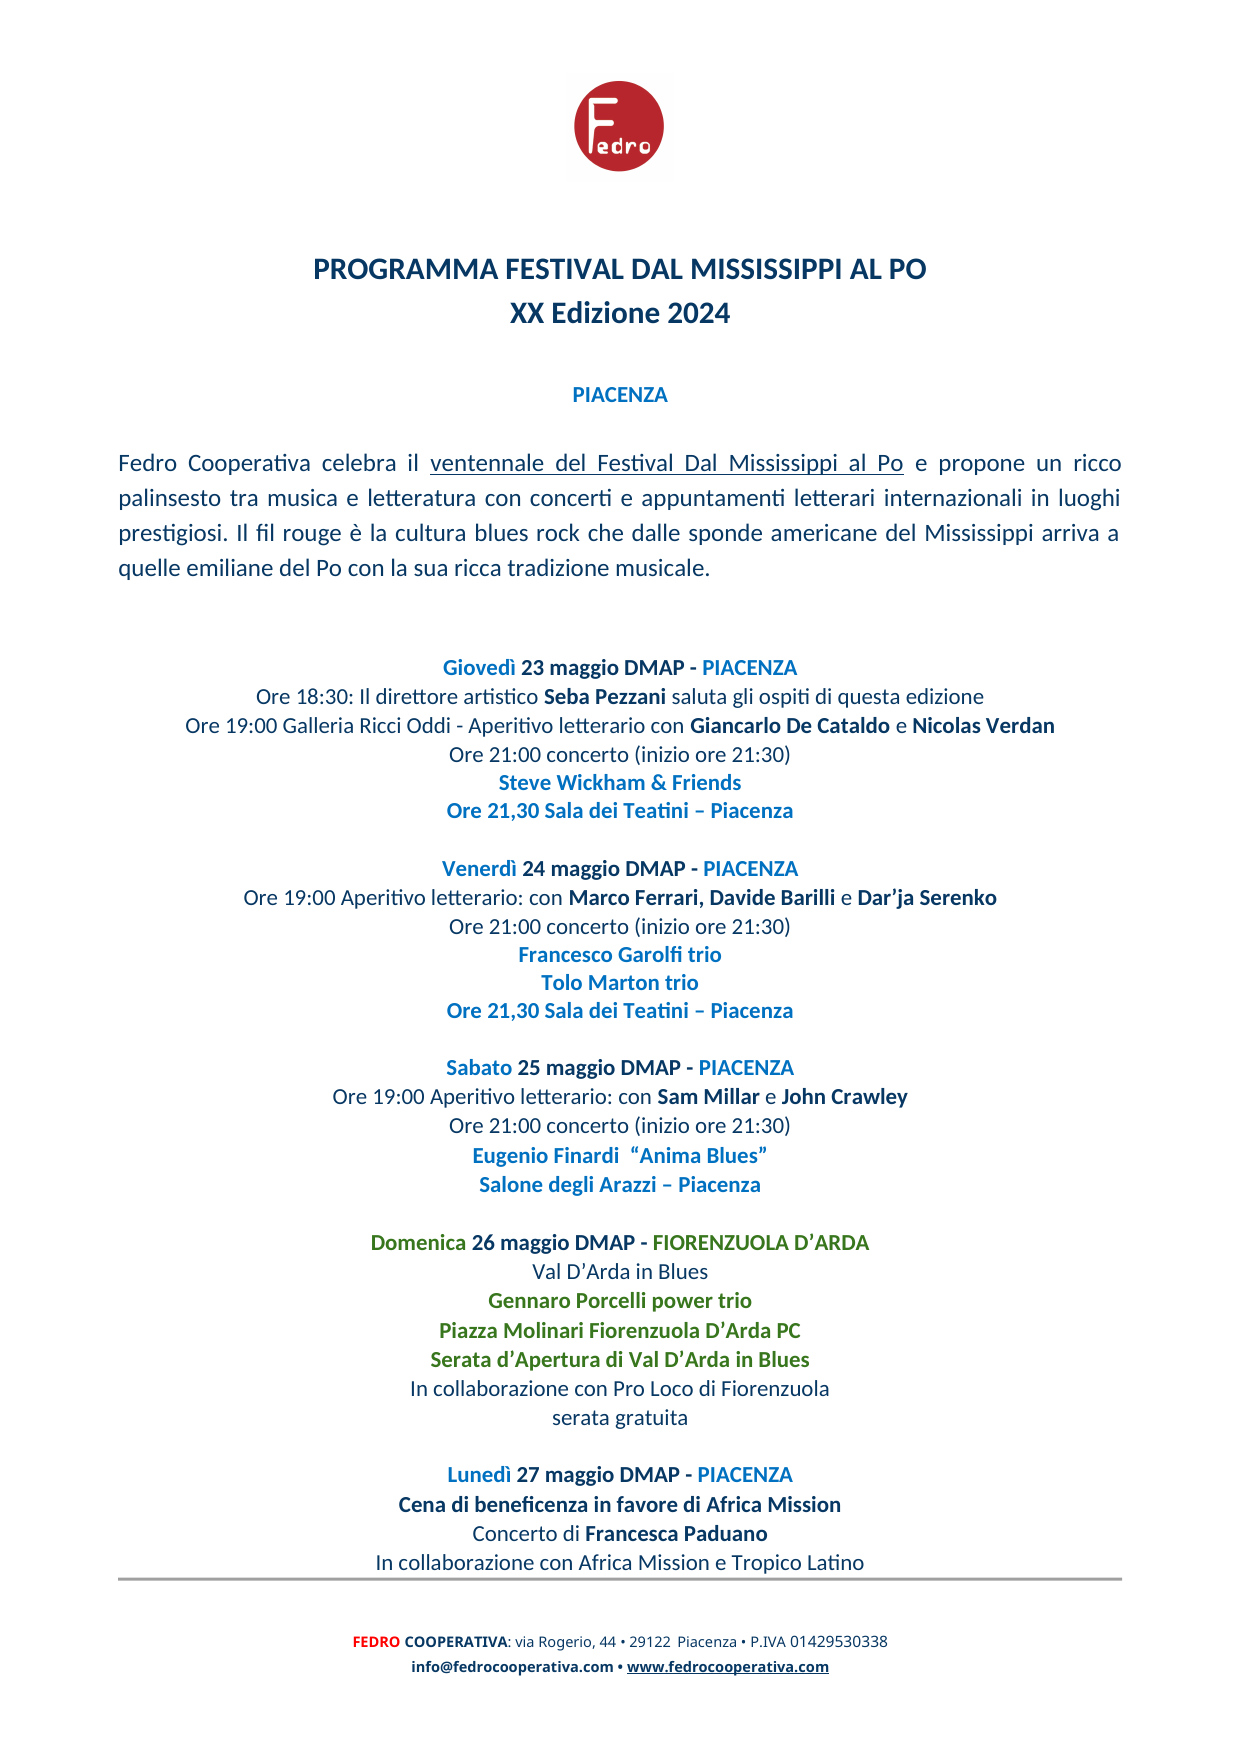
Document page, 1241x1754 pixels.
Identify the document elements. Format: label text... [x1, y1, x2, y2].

text Ore 18:30: Il direttore artistico Seba Pezzani saluta gli ospiti di questa edizione [118, 682, 1122, 710]
text Ore 21,30 Sala dei Teatini – Piacenza [118, 996, 1122, 1024]
text In collaborazione con Pro Loco di Fiorenzuola [118, 1374, 1122, 1402]
text Ore 19:00 Aperitivo letterario: con Sam Millar e John Crawley [118, 1082, 1122, 1111]
text Francesco Garolfi trio [118, 940, 1122, 968]
text Piazza Molinari Fiorenzuola D’Arda PC [118, 1316, 1122, 1344]
text Ore 21:00 concerto (inizio ore 21:30) [118, 741, 1122, 768]
text XX Edizione 2024 [118, 293, 1122, 331]
text Val D’Arda in Blues [118, 1257, 1122, 1286]
text Domenica 26 maggio DMAP - FIORENZUOLA D’ARDA [118, 1228, 1122, 1256]
text Ore 19:00 Aperitivo letterario: con Marco Ferrari, Davide Barilli e Dar’ja Serenko [118, 883, 1122, 911]
text Tolo Marton trio [118, 968, 1122, 996]
text Ore 21:00 concerto (inizio ore 21:30) [118, 1112, 1122, 1140]
text PROGRAMMA FESTIVAL DAL MISSISSIPPI AL PO [118, 249, 1122, 287]
text Fedro Cooperativa celebra il ventennale del Festival Dal Mississippi al Po e propone un ricco palinsesto tra musica e letteratura con concerti e appuntamenti letterari internazionali in luoghi prestigiosi. Il fil rouge è la cultura blues rock che dalle sponde americane del Mississippi arriva a quelle emiliane del Po con la sua ricca tradizione musicale. [118, 447, 1122, 583]
text Serata d’Apertura di Val D’Arda in Blues [118, 1345, 1122, 1373]
text serata gratuita [118, 1403, 1122, 1431]
picture [566, 73, 674, 182]
text Concerto di Francesca Paduano [118, 1519, 1122, 1547]
text Steve Wickham & Friends [118, 768, 1122, 797]
text Venerdì 24 maggio DMAP - PIACENZA [118, 854, 1122, 882]
text Ore 21:00 concerto (inizio ore 21:30) [118, 912, 1122, 940]
text Eugenio Finardi “Anima Blues” [118, 1141, 1122, 1169]
text Giovedì 23 maggio DMAP - PIACENZA [118, 653, 1122, 681]
text Cena di beneficenza in favore di Africa Mission [118, 1490, 1122, 1518]
text Ore 21,30 Sala dei Teatini – Piacenza [118, 797, 1122, 824]
text Gennaro Porcelli power trio [118, 1287, 1122, 1315]
text Salone degli Arazzi – Piacenza [118, 1170, 1122, 1198]
text Ore 19:00 Galleria Ricci Oddi - Aperitivo letterario con Giancarlo De Cataldo e Nicolas Verdan [118, 711, 1122, 739]
text PIACENZA [118, 380, 1122, 408]
text In collaborazione con Africa Mission e Tropico Latino [118, 1548, 1122, 1576]
text Sabato 25 maggio DMAP - PIACENZA [118, 1053, 1122, 1081]
text Lunedì 27 maggio DMAP - PIACENZA [118, 1461, 1122, 1488]
